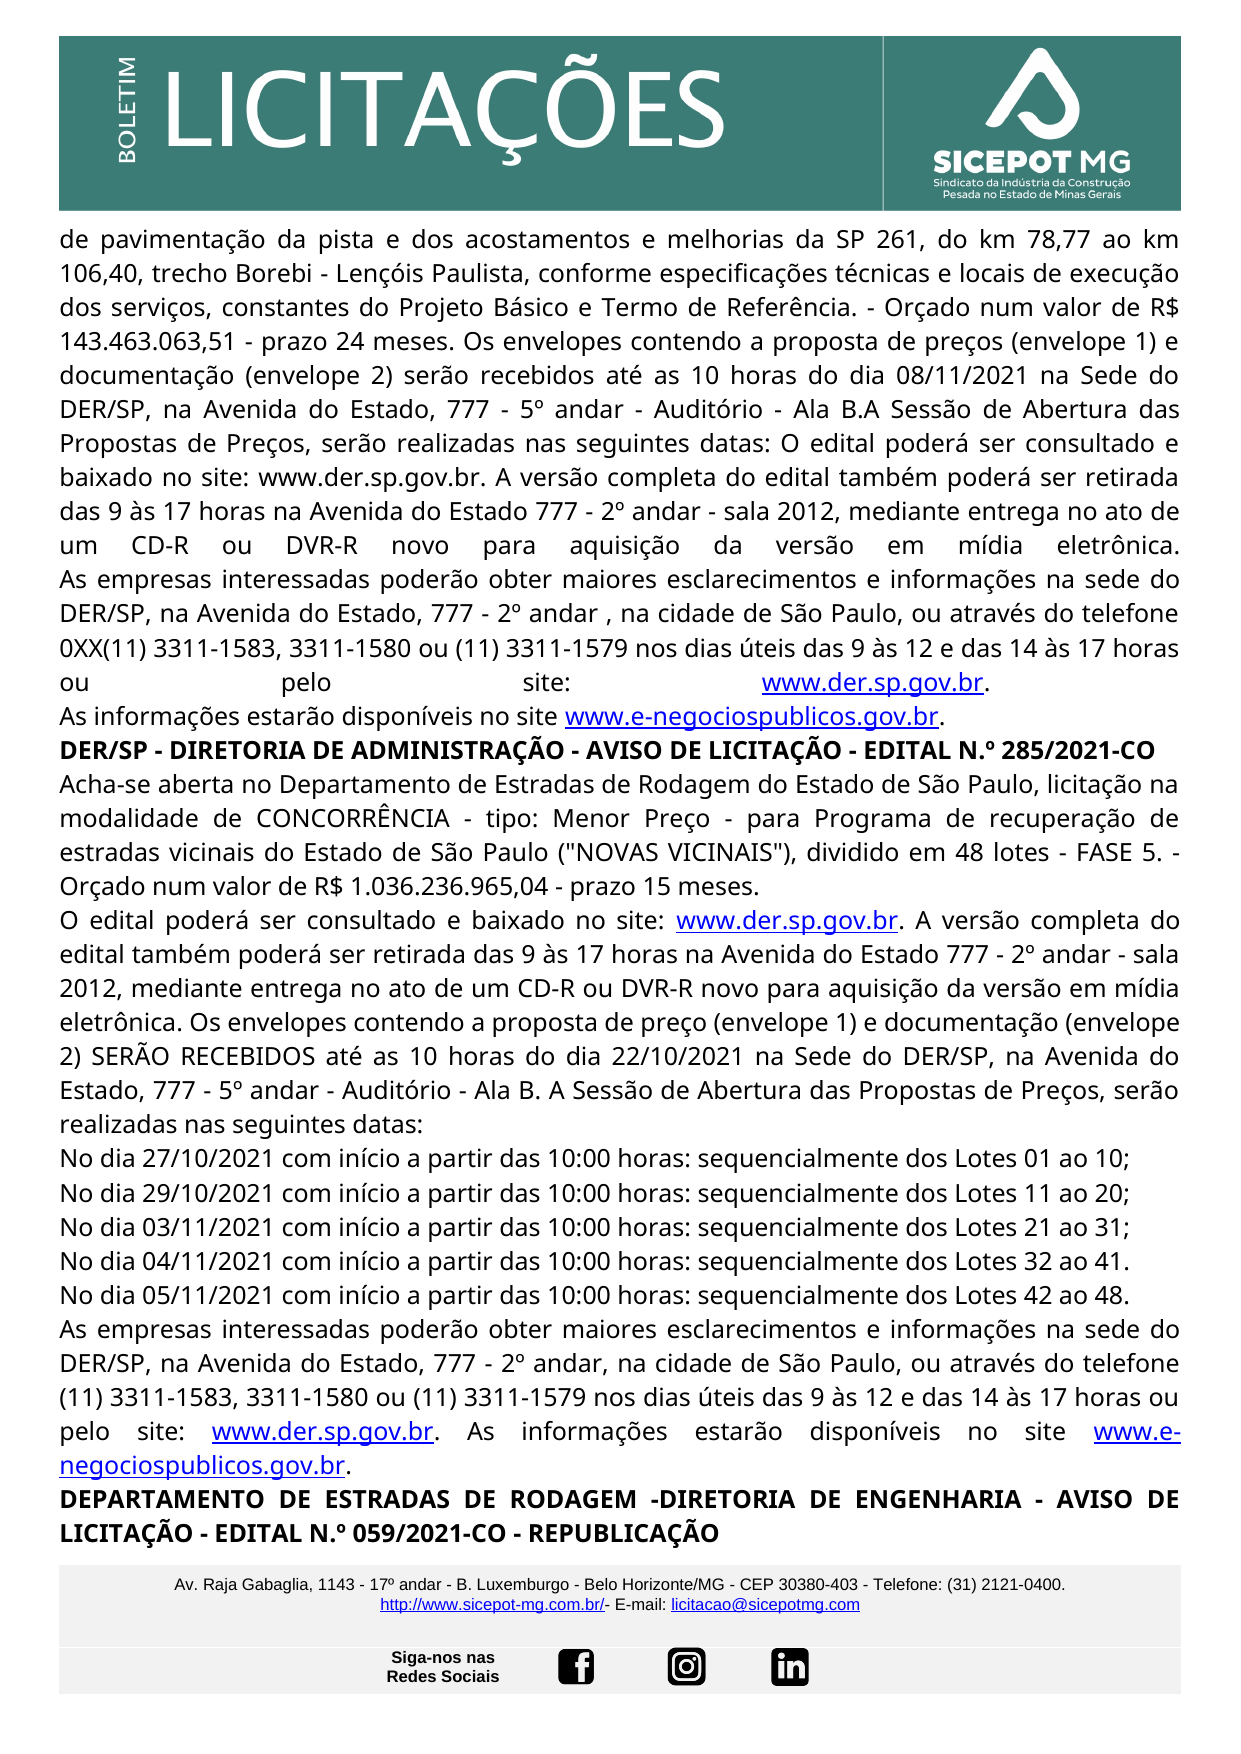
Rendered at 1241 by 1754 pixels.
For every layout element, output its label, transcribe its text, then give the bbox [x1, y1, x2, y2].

text No dia 27/10/2021 com início a partir das 10:00 horas: sequencialmente dos Lotes 01 ao 10; [59, 1141, 1181, 1175]
text No dia 04/11/2021 com início a partir das 10:00 horas: sequencialmente dos Lotes 32 ao 41. [59, 1243, 1181, 1277]
text No dia 29/10/2021 com início a partir das 10:00 horas: sequencialmente dos Lotes 11 ao 20; [59, 1175, 1181, 1209]
text O edital poderá ser consultado e baixado no site: www.der.sp.gov.br. A versão completa do edital também poderá ser retirada das 9 às 17 horas na Avenida do Estado 777 - 2º andar - sala 2012, mediante entrega no ato de um CD-R ou DVR-R novo para aquisição da versão em mídia eletrônica. Os envelopes contendo a proposta de preço (envelope 1) e documentação (envelope 2) SERÃO RECEBIDOS até as 10 horas do dia 22/10/2021 na Sede do DER/SP, na Avenida do Estado, 777 - 5º andar - Auditório - Ala B. A Sessão de Abertura das Propostas de Preços, serão realizadas nas seguintes datas: [59, 903, 1181, 1141]
text No dia 03/11/2021 com início a partir das 10:00 horas: sequencialmente dos Lotes 21 ao 31; [59, 1209, 1181, 1243]
text Acha-se aberta no Departamento de Estradas de Rodagem do Estado de São Paulo, licitação na modalidade de CONCORRÊNCIA - tipo: Menor Preço - para Programa de recuperação de estradas vicinais do Estado de São Paulo ("NOVAS VICINAIS"), dividido em 48 lotes - FASE 5. - Orçado num valor de R$ 1.036.236.965,04 - prazo 15 meses. [59, 766, 1181, 903]
text DEPARTAMENTO DE ESTRADAS DE RODAGEM -DIRETORIA DE ENGENHARIA - AVISO DE LICITAÇÃO - EDITAL N.º 059/2021-CO - REPUBLICAÇÃO [59, 1482, 1181, 1550]
picture [59, 36, 1181, 211]
text DER/SP - DIRETORIA DE ADMINISTRAÇÃO - AVISO DE LICITAÇÃO - EDITAL N.º 285/2021-CO [59, 732, 1181, 766]
picture [557, 1648, 594, 1685]
text No dia 05/11/2021 com início a partir das 10:00 horas: sequencialmente dos Lotes 42 ao 48. [59, 1277, 1181, 1311]
text As empresas interessadas poderão obter maiores esclarecimentos e informações na sede do DER/SP, na Avenida do Estado, 777 - 2º andar, na cidade de São Paulo, ou através do telefone (11) 3311-1583, 3311-1580 ou (11) 3311-1579 nos dias úteis das 9 às 12 e das 14 às 17 horas ou pelo site: www.der.sp.gov.br. As informações estarão disponíveis no site www.e-negociospublicos.gov.br. [59, 1311, 1181, 1482]
picture [667, 1647, 706, 1686]
picture [771, 1648, 809, 1686]
